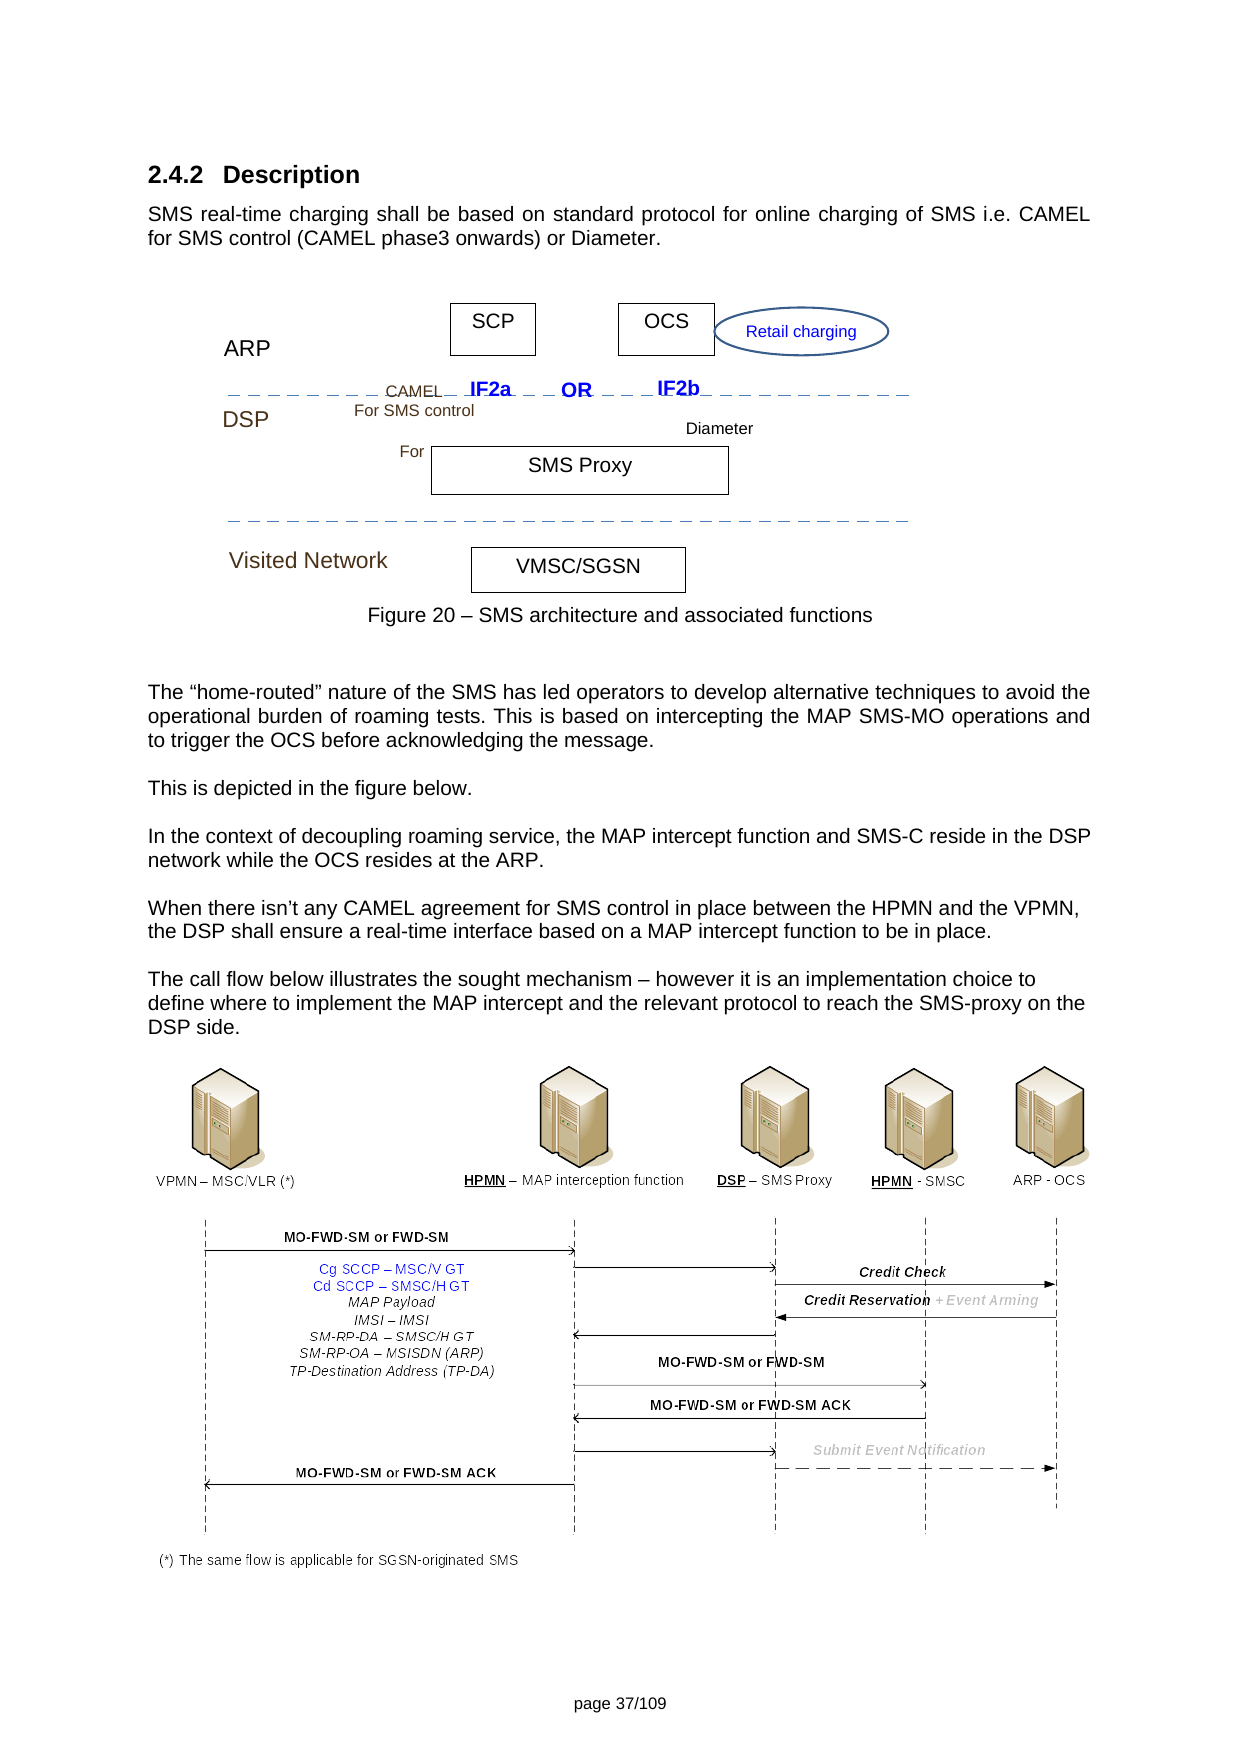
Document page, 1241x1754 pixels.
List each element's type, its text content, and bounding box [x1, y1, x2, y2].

text In the context of decoupling roaming service, the MAP intercept function and SMS-C reside in the DSP network while the OCS resides at the ARP. [148, 823, 1092, 871]
text The “home-routed” nature of the SMS has led operators to develop alternative techniques to avoid the operational burden of roaming tests. This is based on intercepting the MAP SMS-MO operations and to trigger the OCS before acknowledging the message. [148, 680, 1092, 752]
text This is depicted in the figure below. [148, 776, 1092, 799]
text SMS real-time charging shall be based on standard protocol for online charging of SMS i.e. CAMEL for SMS control (CAMEL phase3 onwards) or Diameter. [148, 201, 1092, 249]
subtitle Description [148, 160, 1092, 189]
text Figure 20 – SMS architecture and associated functions [148, 603, 1092, 656]
text When there isn’t any CAMEL agreement for SMS control in place between the HPMN and the VPMN, the DSP shall ensure a real-time interface based on a MAP intercept function to be in place. [148, 895, 1092, 943]
text The call flow below illustrates the sought mechanism – however it is an implementation choice to define where to implement the MAP intercept and the relevant protocol to reach the SMS-proxy on the DSP side. [148, 967, 1092, 1039]
